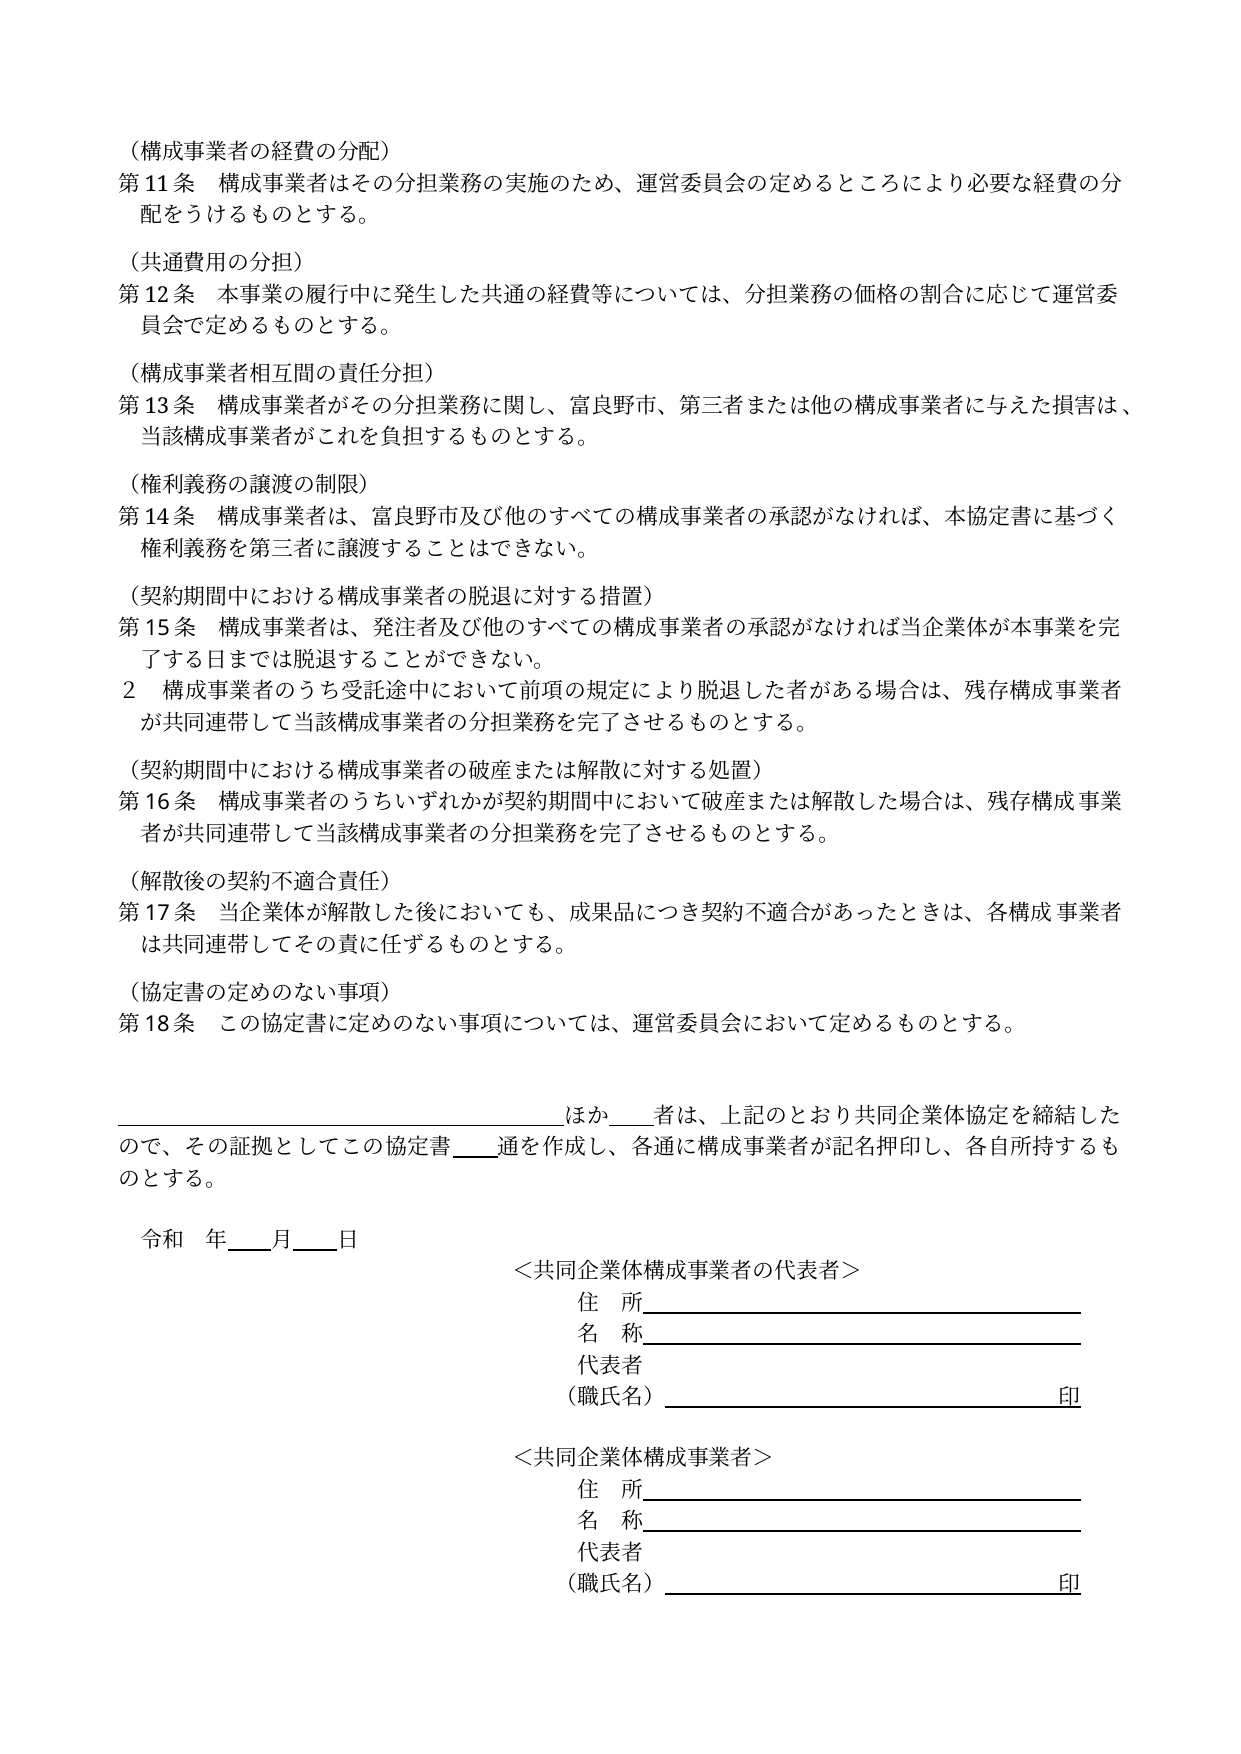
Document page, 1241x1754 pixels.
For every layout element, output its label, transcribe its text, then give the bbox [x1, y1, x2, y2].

text 第12条 本事業の履行中に発生した共通の経費等については、分担業務の価格の割合に応じて運営委員会で定めるものとする。 [118, 277, 1122, 340]
text 代表者 [118, 1535, 1122, 1566]
text ＜共同企業体構成事業者＞ [118, 1441, 1122, 1472]
text ２ 構成事業者のうち受託途中において前項の規定により脱退した者がある場合は、残存構成事業者が共同連帯して当該構成事業者の分担業務を完了させるものとする。 [118, 673, 1122, 736]
text 住 所 [118, 1285, 1122, 1316]
text ＜共同企業体構成事業者の代表者＞ [118, 1253, 1122, 1285]
text 代表者 [118, 1348, 1122, 1379]
text （契約期間中における構成事業者の脱退に対する措置） [118, 579, 1122, 610]
text （職氏名） 印 [118, 1566, 1122, 1598]
text ほか 者は、上記のとおり共同企業体協定を締結したので、その証拠としてこの協定書 通を作成し、各通に構成事業者が記名押印し、各自所持するものとする。 [118, 1098, 1122, 1192]
text （構成事業者相互間の責任分担） [118, 357, 1122, 388]
text 名 称 [118, 1503, 1122, 1535]
text 第14条 構成事業者は、富良野市及び他のすべての構成事業者の承認がなければ、本協定書に基づく権利義務を第三者に譲渡することはできない。 [118, 499, 1122, 562]
text （権利義務の譲渡の制限） [118, 468, 1122, 499]
text 第16条 構成事業者のうちいずれかが契約期間中において破産または解散した場合は、残存構成事業者が共同連帯して当該構成事業者の分担業務を完了させるものとする。 [118, 784, 1122, 847]
text （構成事業者の経費の分配） [118, 134, 1122, 166]
text （職氏名） 印 [118, 1379, 1122, 1411]
text 第13条 構成事業者がその分担業務に関し、富良野市、第三者または他の構成事業者に与えた損害は、当該構成事業者がこれを負担するものとする。 [118, 388, 1122, 451]
text （共通費用の分担） [118, 245, 1122, 277]
text 住 所 [118, 1472, 1122, 1503]
text 名 称 [118, 1316, 1122, 1348]
text 第18条 この協定書に定めのない事項については、運営委員会において定めるものとする。 [118, 1007, 1122, 1038]
text （契約期間中における構成事業者の破産または解散に対する処置） [118, 753, 1122, 784]
text 第17条 当企業体が解散した後においても、成果品につき契約不適合があったときは、各構成事業者は共同連帯してその責に任ずるものとする。 [118, 896, 1122, 958]
text 第11条 構成事業者はその分担業務の実施のため、運営委員会の定めるところにより必要な経費の分配をうけるものとする。 [118, 166, 1122, 229]
text 第15条 構成事業者は、発注者及び他のすべての構成事業者の承認がなければ当企業体が本事業を完了する日までは脱退することができない。 [118, 610, 1122, 673]
text 令和 年 月 日 [118, 1222, 1122, 1253]
text （協定書の定めのない事項） [118, 975, 1122, 1007]
text （解散後の契約不適合責任） [118, 864, 1122, 896]
